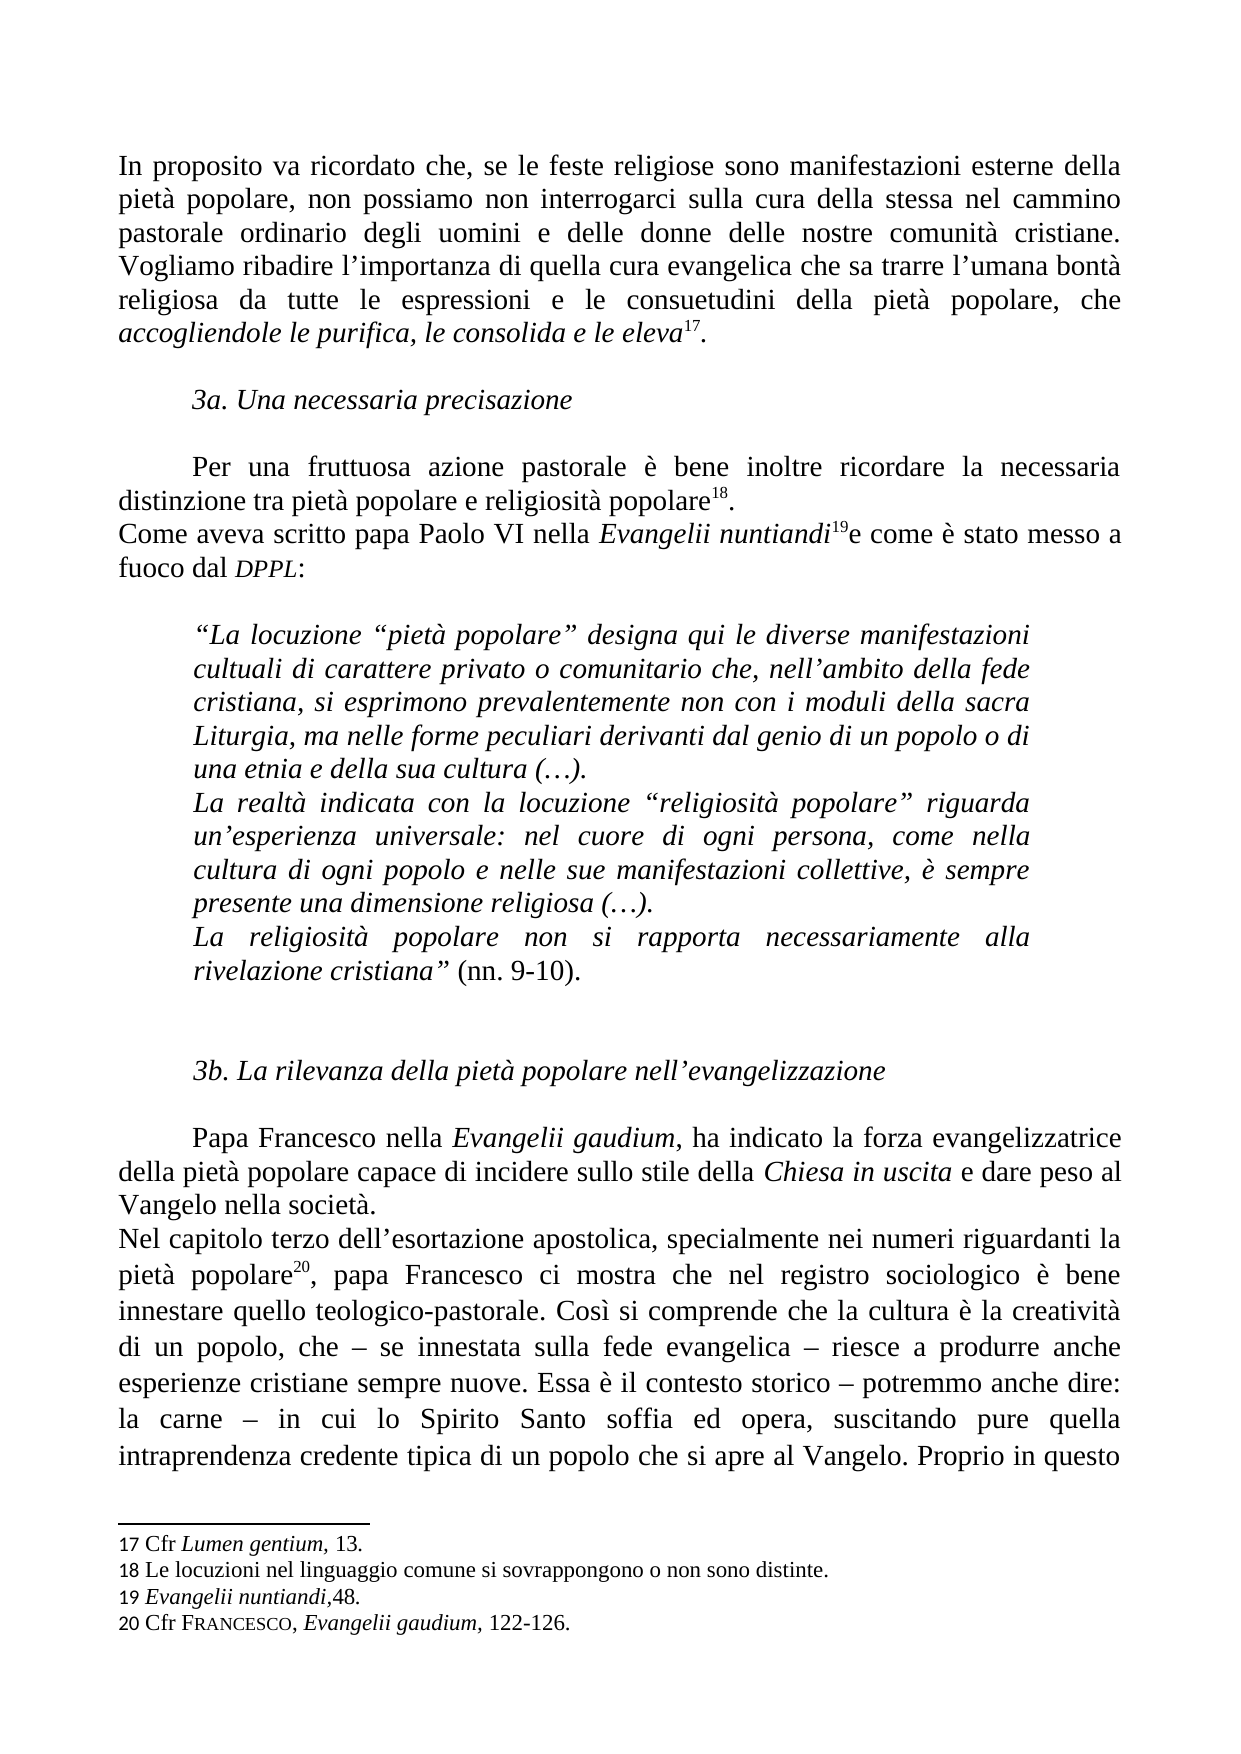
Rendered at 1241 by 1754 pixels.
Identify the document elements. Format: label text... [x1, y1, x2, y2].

text In proposito va ricordato che, se le feste religiose sono manifestazioni esterne della pietà popolare, non possiamo non interrogarci sulla cura della stessa nel cammino pastorale ordinario degli uomini e delle donne delle nostre comunità cristiane. Vogliamo ribadire l’importanza di quella cura evangelica che sa trarre l’umana bontà religiosa da tutte le espressioni e le consuetudini della pietà popolare, che accogliendole le purifica, le consolida e le eleva. [118, 148, 1122, 349]
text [118, 1221, 1122, 1471]
text La religiosità popolare non si rapporta necessariamente alla rivelazione cristiana” (nn. 9-10). [193, 919, 1034, 986]
text Come aveva scritto papa Paolo VI nella Evangelii nuntiandie come è stato messo a fuoco dal DPPL: [118, 517, 1122, 584]
text Per una fruttuosa azione pastorale è bene inoltre ricordare la necessaria distinzione tra pietà popolare e religiosità popolare. [118, 449, 1122, 517]
text Papa Francesco nella Evangelii gaudium, ha indicato la forza evangelizzatrice della pietà popolare capace di incidere sullo stile della Chiesa in uscita e dare peso al Vangelo nella società. [118, 1120, 1122, 1221]
text “La locuzione “pietà popolare” designa qui le diverse manifestazioni cultuali di carattere privato o comunitario che, nell’ambito della fede cristiana, si esprimono prevalentemente non con i moduli della sacra Liturgia, ma nelle forme peculiari derivanti dal genio di un popolo o di una etnia e della sua cultura (…). [193, 617, 1034, 785]
text La realtà indicata con la locuzione “religiosità popolare” riguarda un’esperienza universale: nel cuore di ogni persona, come nella cultura di ogni popolo e nelle sue manifestazioni collettive, è sempre presente una dimensione religiosa (…). [193, 785, 1034, 919]
text 3a. Una necessaria precisazione [192, 382, 1122, 416]
text 3b. La rilevanza della pietà popolare nell’evangelizzazione [193, 1053, 1034, 1087]
